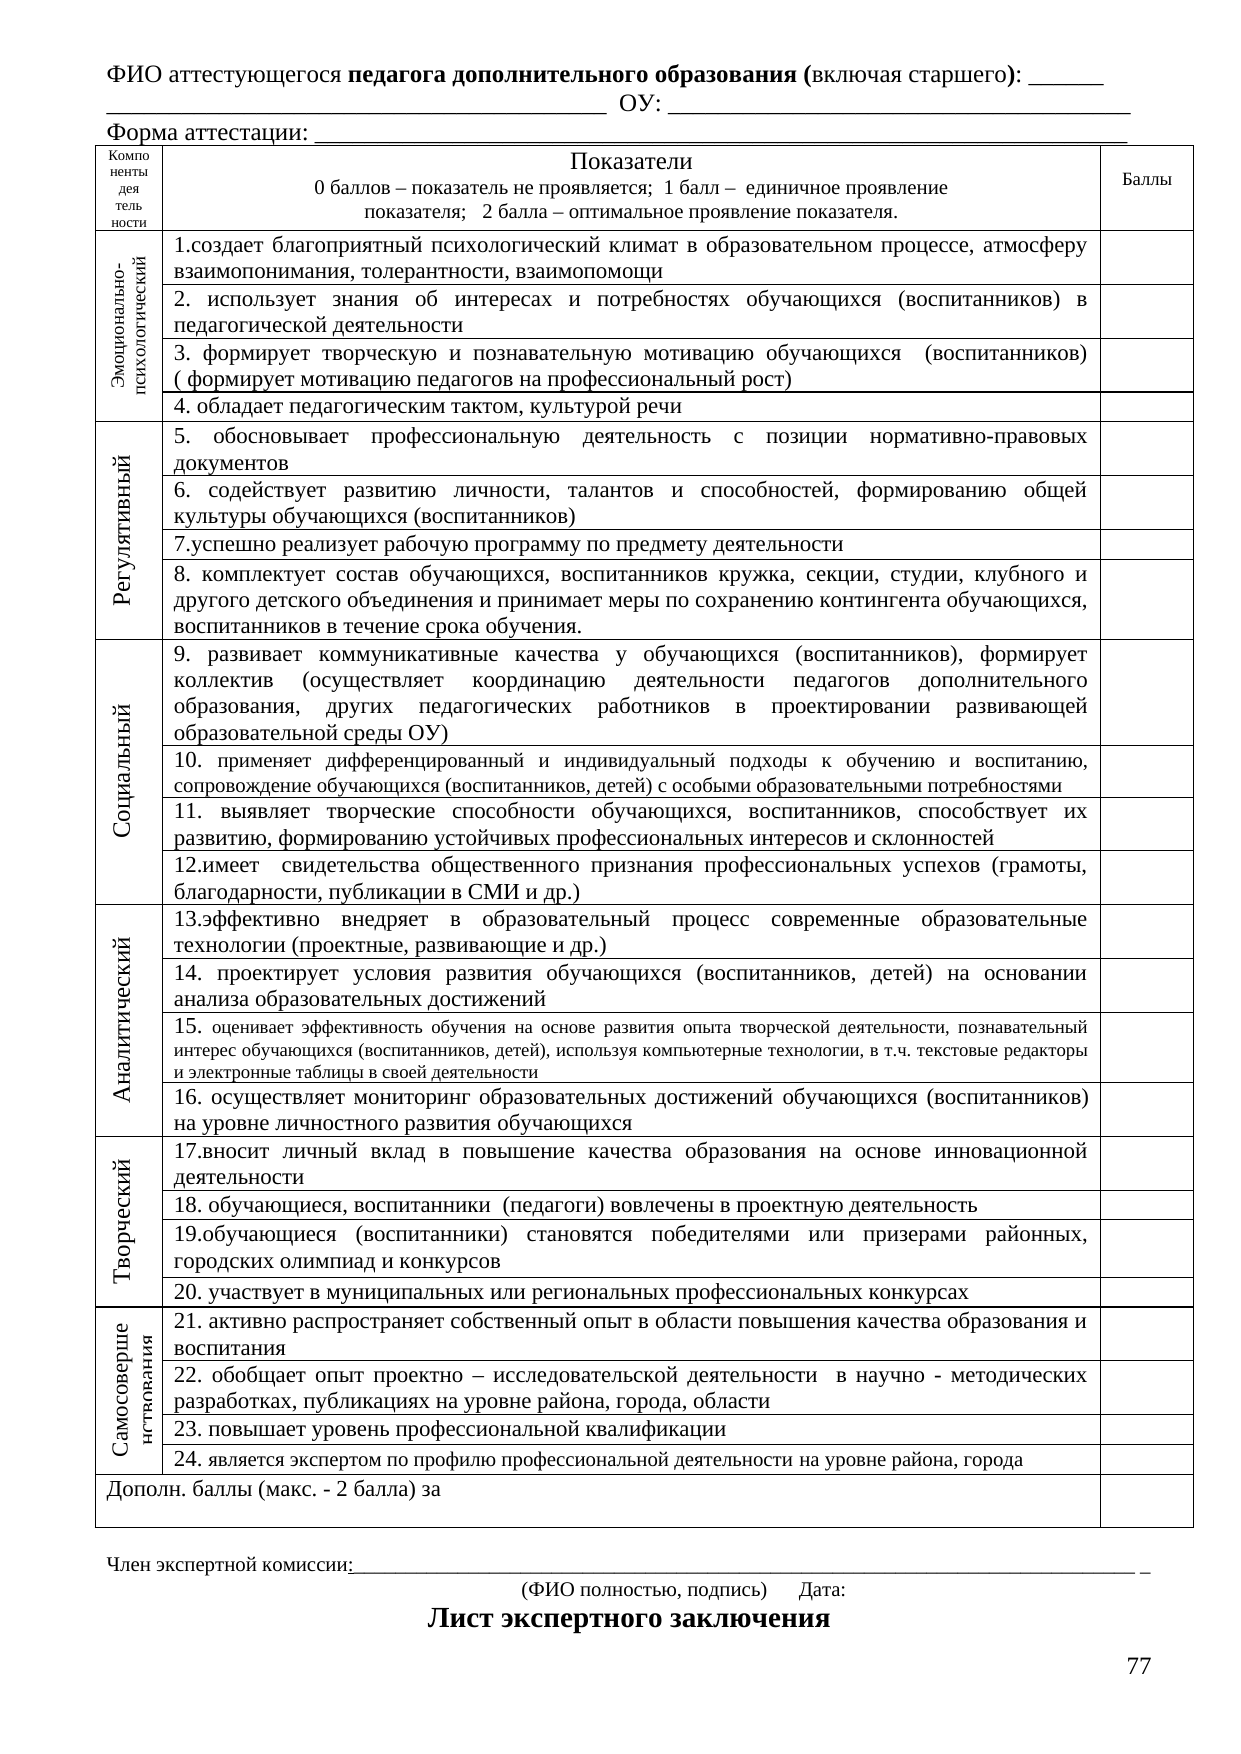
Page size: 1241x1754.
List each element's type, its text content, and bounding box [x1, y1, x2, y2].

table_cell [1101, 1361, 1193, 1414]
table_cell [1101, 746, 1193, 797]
text Член экспертной комиссии:___________________________________________________________________________ _ [106, 1552, 1152, 1576]
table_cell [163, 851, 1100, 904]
text Лист экспертного заключения [106, 1601, 1152, 1634]
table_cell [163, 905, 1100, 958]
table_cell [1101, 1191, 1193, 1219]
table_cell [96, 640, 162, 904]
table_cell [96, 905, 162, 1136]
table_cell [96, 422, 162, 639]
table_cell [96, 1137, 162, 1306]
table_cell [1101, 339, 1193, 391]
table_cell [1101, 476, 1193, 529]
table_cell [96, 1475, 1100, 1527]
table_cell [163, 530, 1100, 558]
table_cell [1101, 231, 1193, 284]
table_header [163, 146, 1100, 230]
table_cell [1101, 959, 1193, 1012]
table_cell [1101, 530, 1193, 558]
text ФИО аттестующегося педагога дополнительного образования (включая старшего): ______ [106, 59, 1152, 88]
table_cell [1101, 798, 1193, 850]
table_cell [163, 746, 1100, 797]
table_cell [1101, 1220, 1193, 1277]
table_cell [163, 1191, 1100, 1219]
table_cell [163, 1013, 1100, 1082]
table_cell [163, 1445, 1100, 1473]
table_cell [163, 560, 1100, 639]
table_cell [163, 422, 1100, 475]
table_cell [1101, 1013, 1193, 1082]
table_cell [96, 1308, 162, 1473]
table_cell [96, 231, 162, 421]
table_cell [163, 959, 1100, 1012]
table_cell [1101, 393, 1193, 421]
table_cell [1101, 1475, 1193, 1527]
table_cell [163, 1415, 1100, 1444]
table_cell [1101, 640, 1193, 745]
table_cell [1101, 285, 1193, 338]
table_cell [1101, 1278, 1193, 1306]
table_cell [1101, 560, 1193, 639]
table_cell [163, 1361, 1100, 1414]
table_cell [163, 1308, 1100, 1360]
text Форма аттестации: _________________________________________________________________ [106, 117, 1152, 145]
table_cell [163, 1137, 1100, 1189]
text ________________________________________ ОУ: _____________________________________ [106, 88, 1152, 117]
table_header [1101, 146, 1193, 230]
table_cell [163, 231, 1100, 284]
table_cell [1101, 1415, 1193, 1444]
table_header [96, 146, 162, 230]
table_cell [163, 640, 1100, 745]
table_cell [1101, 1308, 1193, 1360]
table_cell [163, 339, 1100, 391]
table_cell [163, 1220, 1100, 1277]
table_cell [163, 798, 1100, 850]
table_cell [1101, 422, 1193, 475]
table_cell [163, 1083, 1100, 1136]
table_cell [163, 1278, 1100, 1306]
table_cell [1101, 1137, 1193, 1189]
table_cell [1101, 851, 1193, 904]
text (ФИО полностью, подпись) Дата: [106, 1576, 1152, 1601]
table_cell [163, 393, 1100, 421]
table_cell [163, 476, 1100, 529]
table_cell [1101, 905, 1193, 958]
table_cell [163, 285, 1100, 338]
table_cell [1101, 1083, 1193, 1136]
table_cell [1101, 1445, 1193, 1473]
